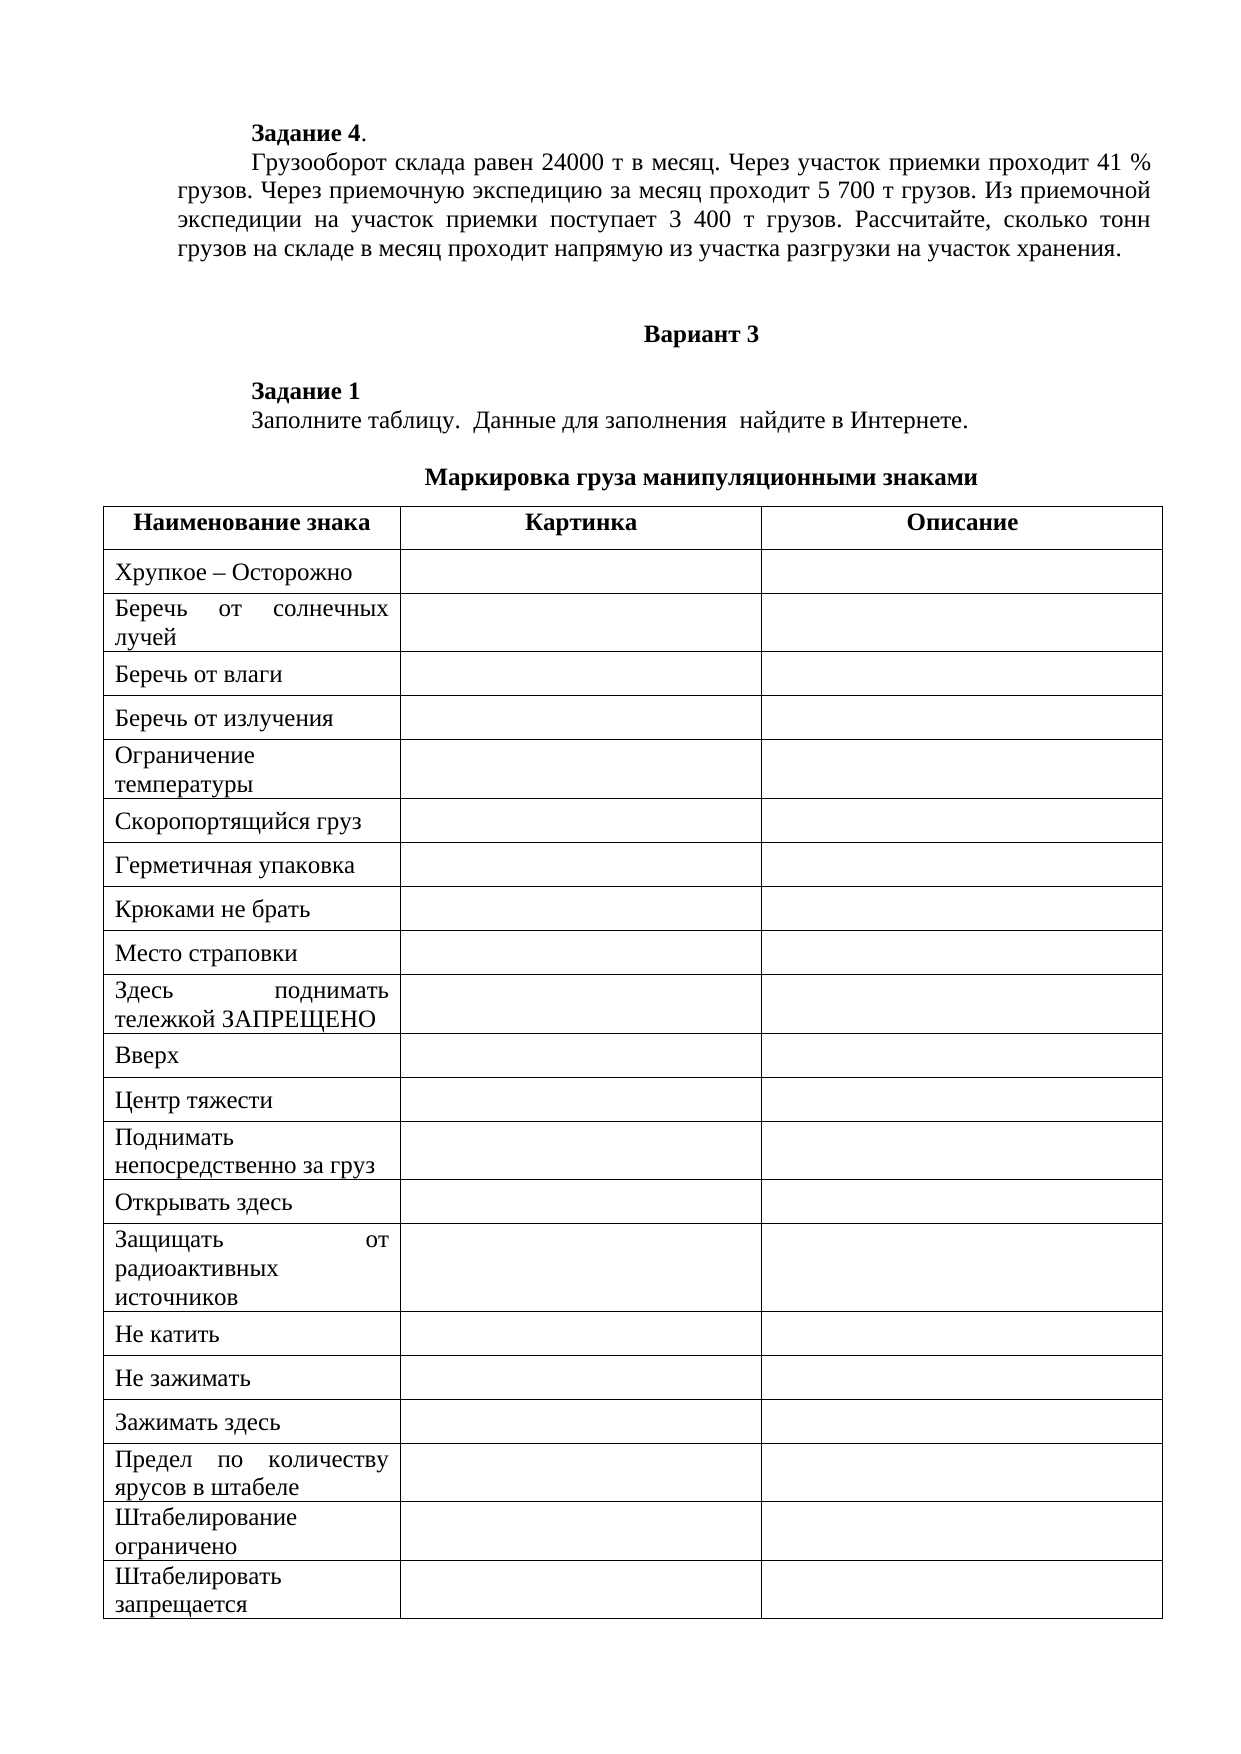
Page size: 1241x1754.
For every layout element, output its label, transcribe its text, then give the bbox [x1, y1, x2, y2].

table_cell [762, 1312, 1162, 1354]
table_cell [401, 1400, 761, 1443]
table_cell Скоропортящийся груз [104, 799, 400, 842]
table_cell [762, 652, 1162, 695]
table_cell [762, 887, 1162, 930]
table_header Картинка [401, 507, 761, 548]
table_cell Беречь от влаги [104, 652, 400, 695]
table_cell Место страповки [104, 931, 400, 974]
table_cell Штабелирование ограничено [104, 1502, 400, 1560]
table_cell [762, 740, 1162, 798]
table_cell [401, 1180, 761, 1223]
table_cell Поднимать непосредственно за груз [104, 1122, 400, 1179]
table_cell Центр тяжести [104, 1078, 400, 1121]
table_cell [762, 550, 1162, 592]
text Грузооборот склада равен 24000 т в месяц. Через участок приемки проходит 41 % грузов. Через приемочную экспедицию за месяц проходит 5 700 т грузов. Из приемочной экспедиции на участок приемки поступает 3 400 т грузов. Рассчитайте, сколько тонн грузов на складе в месяц проходит напрямую из участка разгрузки на участок хранения. [177, 147, 1152, 262]
table_cell [401, 740, 761, 798]
table_cell Крюками не брать [104, 887, 400, 930]
table_cell [401, 1122, 761, 1179]
table_cell [762, 1400, 1162, 1443]
table_cell [762, 594, 1162, 651]
text Заполните таблицу. Данные для заполнения найдите в Интернете. [177, 405, 1152, 434]
table_cell [401, 799, 761, 842]
table_cell [401, 1078, 761, 1121]
table_cell Беречь от солнечных лучей [104, 594, 400, 651]
table_cell [762, 1444, 1162, 1501]
table_cell Открывать здесь [104, 1180, 400, 1223]
table_cell [401, 696, 761, 739]
table_cell [401, 1561, 761, 1618]
table_cell [401, 975, 761, 1032]
table_cell [762, 799, 1162, 842]
table_cell [401, 1444, 761, 1501]
table_cell [401, 1502, 761, 1560]
table_cell [401, 652, 761, 695]
table_cell Вверх [104, 1034, 400, 1077]
table_cell [762, 1224, 1162, 1311]
table_cell [762, 1561, 1162, 1618]
table_cell Предел по количеству ярусов в штабеле [104, 1444, 400, 1501]
table_cell [401, 1034, 761, 1077]
table_header Наименование знака [104, 507, 400, 548]
table_cell Герметичная упаковка [104, 843, 400, 886]
table_cell [762, 1180, 1162, 1223]
table_cell [401, 1356, 761, 1399]
table_cell [401, 1224, 761, 1311]
table_cell [762, 1078, 1162, 1121]
table_cell Штабелировать запрещается [104, 1561, 400, 1618]
text Маркировка груза манипуляционными знаками [177, 462, 1152, 491]
table_cell Хрупкое – Осторожно [104, 550, 400, 592]
table_cell [401, 887, 761, 930]
table_cell [401, 843, 761, 886]
table_cell Не катить [104, 1312, 400, 1354]
table_cell [401, 1312, 761, 1354]
text Задание 1 [177, 376, 1152, 405]
table_cell [762, 931, 1162, 974]
text Вариант 3 [177, 319, 1152, 347]
table_cell [401, 550, 761, 592]
table_cell [762, 975, 1162, 1032]
table_cell Защищать от радиоактивных источников [104, 1224, 400, 1311]
table_header Описание [762, 507, 1162, 548]
table_cell Здесь поднимать тележкой ЗАПРЕЩЕНО [104, 975, 400, 1032]
table_cell Зажимать здесь [104, 1400, 400, 1443]
table_cell Ограничение температуры [104, 740, 400, 798]
table_cell Беречь от излучения [104, 696, 400, 739]
table_cell [762, 1356, 1162, 1399]
text Задание 4. [177, 118, 1152, 147]
table_cell [401, 931, 761, 974]
table_cell [762, 1502, 1162, 1560]
table_cell [762, 843, 1162, 886]
table_cell [762, 696, 1162, 739]
table_cell Не зажимать [104, 1356, 400, 1399]
table_cell [762, 1034, 1162, 1077]
table_cell [762, 1122, 1162, 1179]
table_cell [401, 594, 761, 651]
